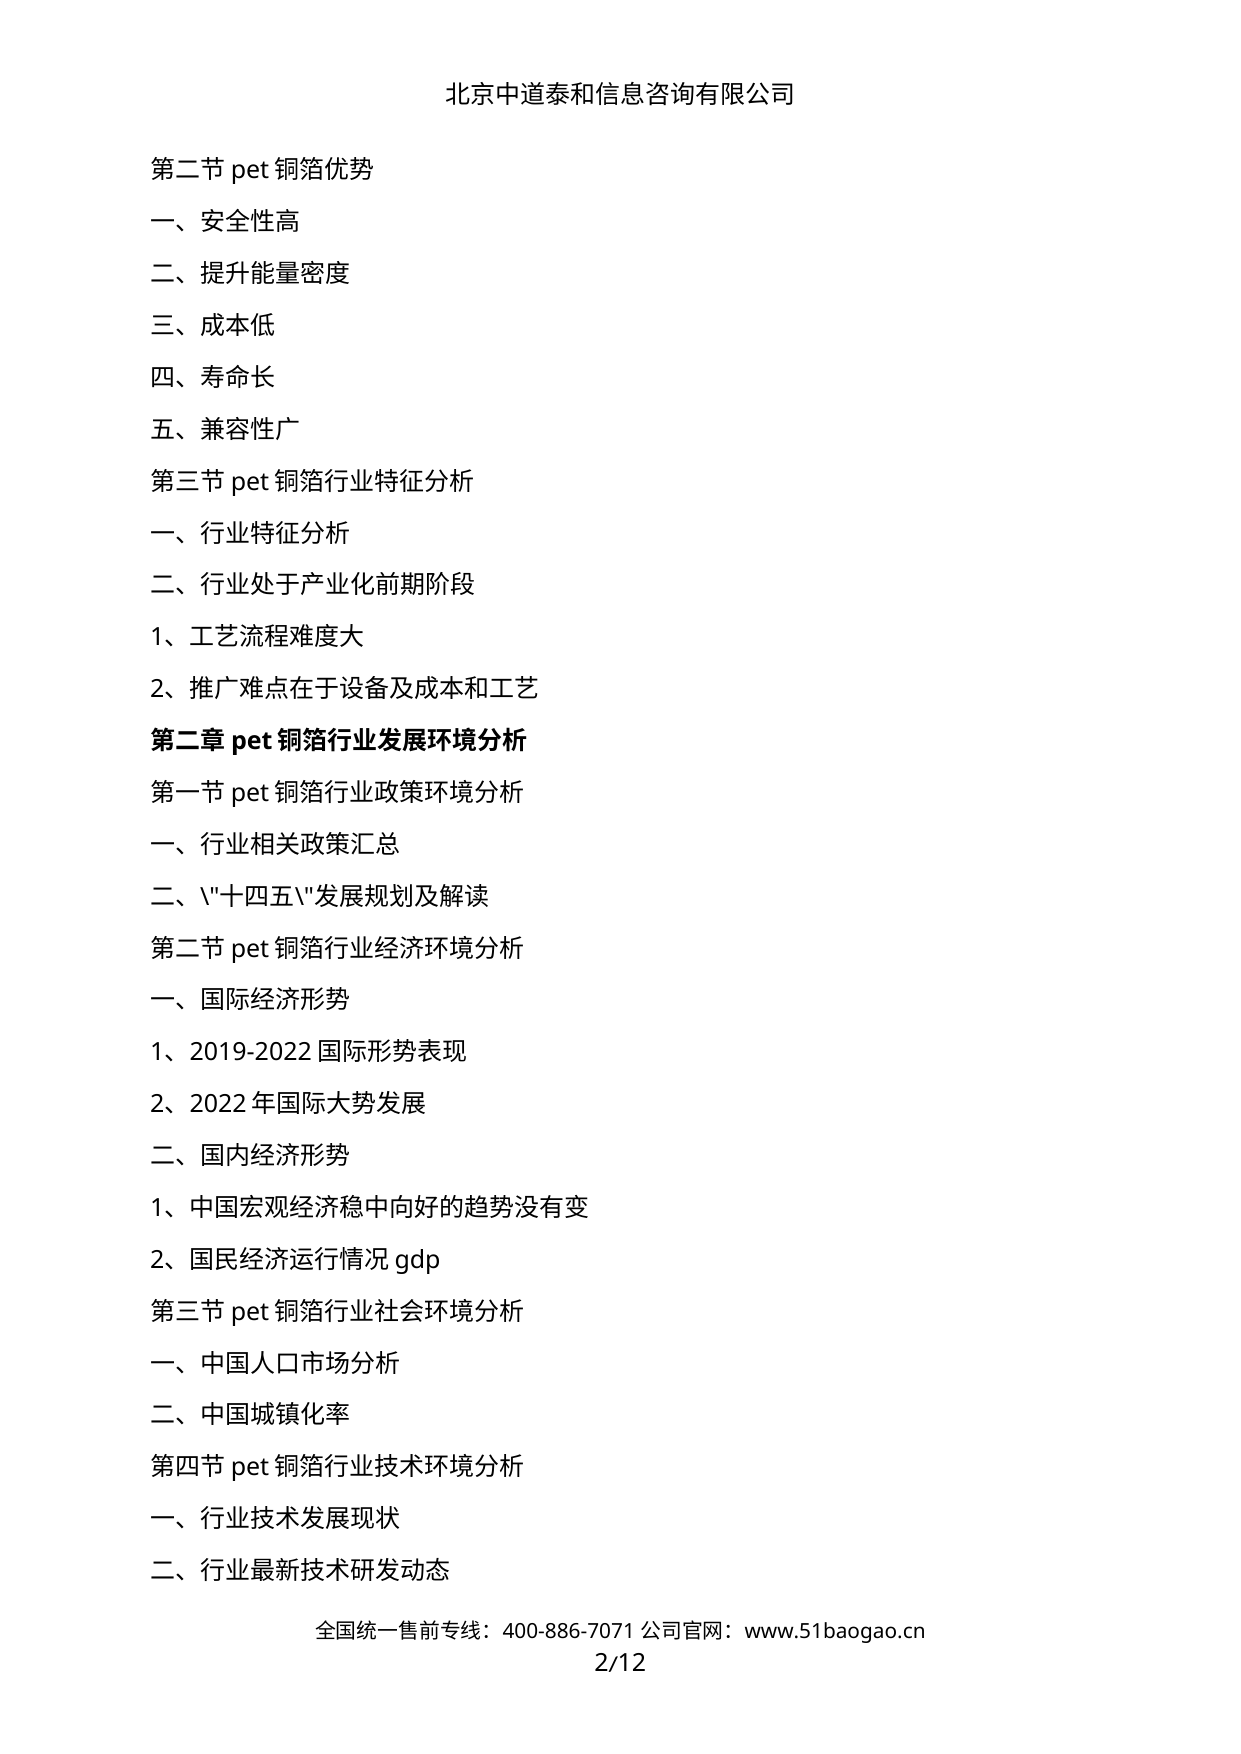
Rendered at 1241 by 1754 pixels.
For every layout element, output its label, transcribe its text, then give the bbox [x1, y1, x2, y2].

text 第二节 pet铜箔行业经济环境分析 [150, 928, 1090, 964]
text 一、行业技术发展现状 [150, 1499, 1090, 1535]
text 二、\"十四五\"发展规划及解读 [150, 876, 1090, 912]
text 1、工艺流程难度大 [150, 617, 1090, 653]
text 第二节 pet铜箔优势 [150, 150, 1090, 186]
text 四、寿命长 [150, 357, 1090, 394]
text 一、安全性高 [150, 202, 1090, 238]
text 第四节 pet铜箔行业技术环境分析 [150, 1447, 1090, 1483]
text 第三节 pet铜箔行业特征分析 [150, 461, 1090, 497]
text 1、2019-2022国际形势表现 [150, 1032, 1090, 1068]
text 2、推广难点在于设备及成本和工艺 [150, 669, 1090, 705]
text 2、国民经济运行情况gdp [150, 1239, 1090, 1276]
text 二、国内经济形势 [150, 1136, 1090, 1172]
text 第二章 pet铜箔行业发展环境分析 [150, 721, 1090, 757]
text 一、行业相关政策汇总 [150, 824, 1090, 861]
text 第三节 pet铜箔行业社会环境分析 [150, 1291, 1090, 1327]
text 第一节 pet铜箔行业政策环境分析 [150, 772, 1090, 809]
text 一、行业特征分析 [150, 513, 1090, 549]
text 五、兼容性广 [150, 409, 1090, 446]
text 一、中国人口市场分析 [150, 1343, 1090, 1379]
text 二、行业最新技术研发动态 [150, 1551, 1090, 1587]
text 2、2022年国际大势发展 [150, 1084, 1090, 1120]
text 二、行业处于产业化前期阶段 [150, 565, 1090, 601]
text 一、国际经济形势 [150, 980, 1090, 1016]
text 三、成本低 [150, 306, 1090, 342]
text 二、提升能量密度 [150, 254, 1090, 290]
text 1、中国宏观经济稳中向好的趋势没有变 [150, 1187, 1090, 1224]
text 二、中国城镇化率 [150, 1395, 1090, 1431]
